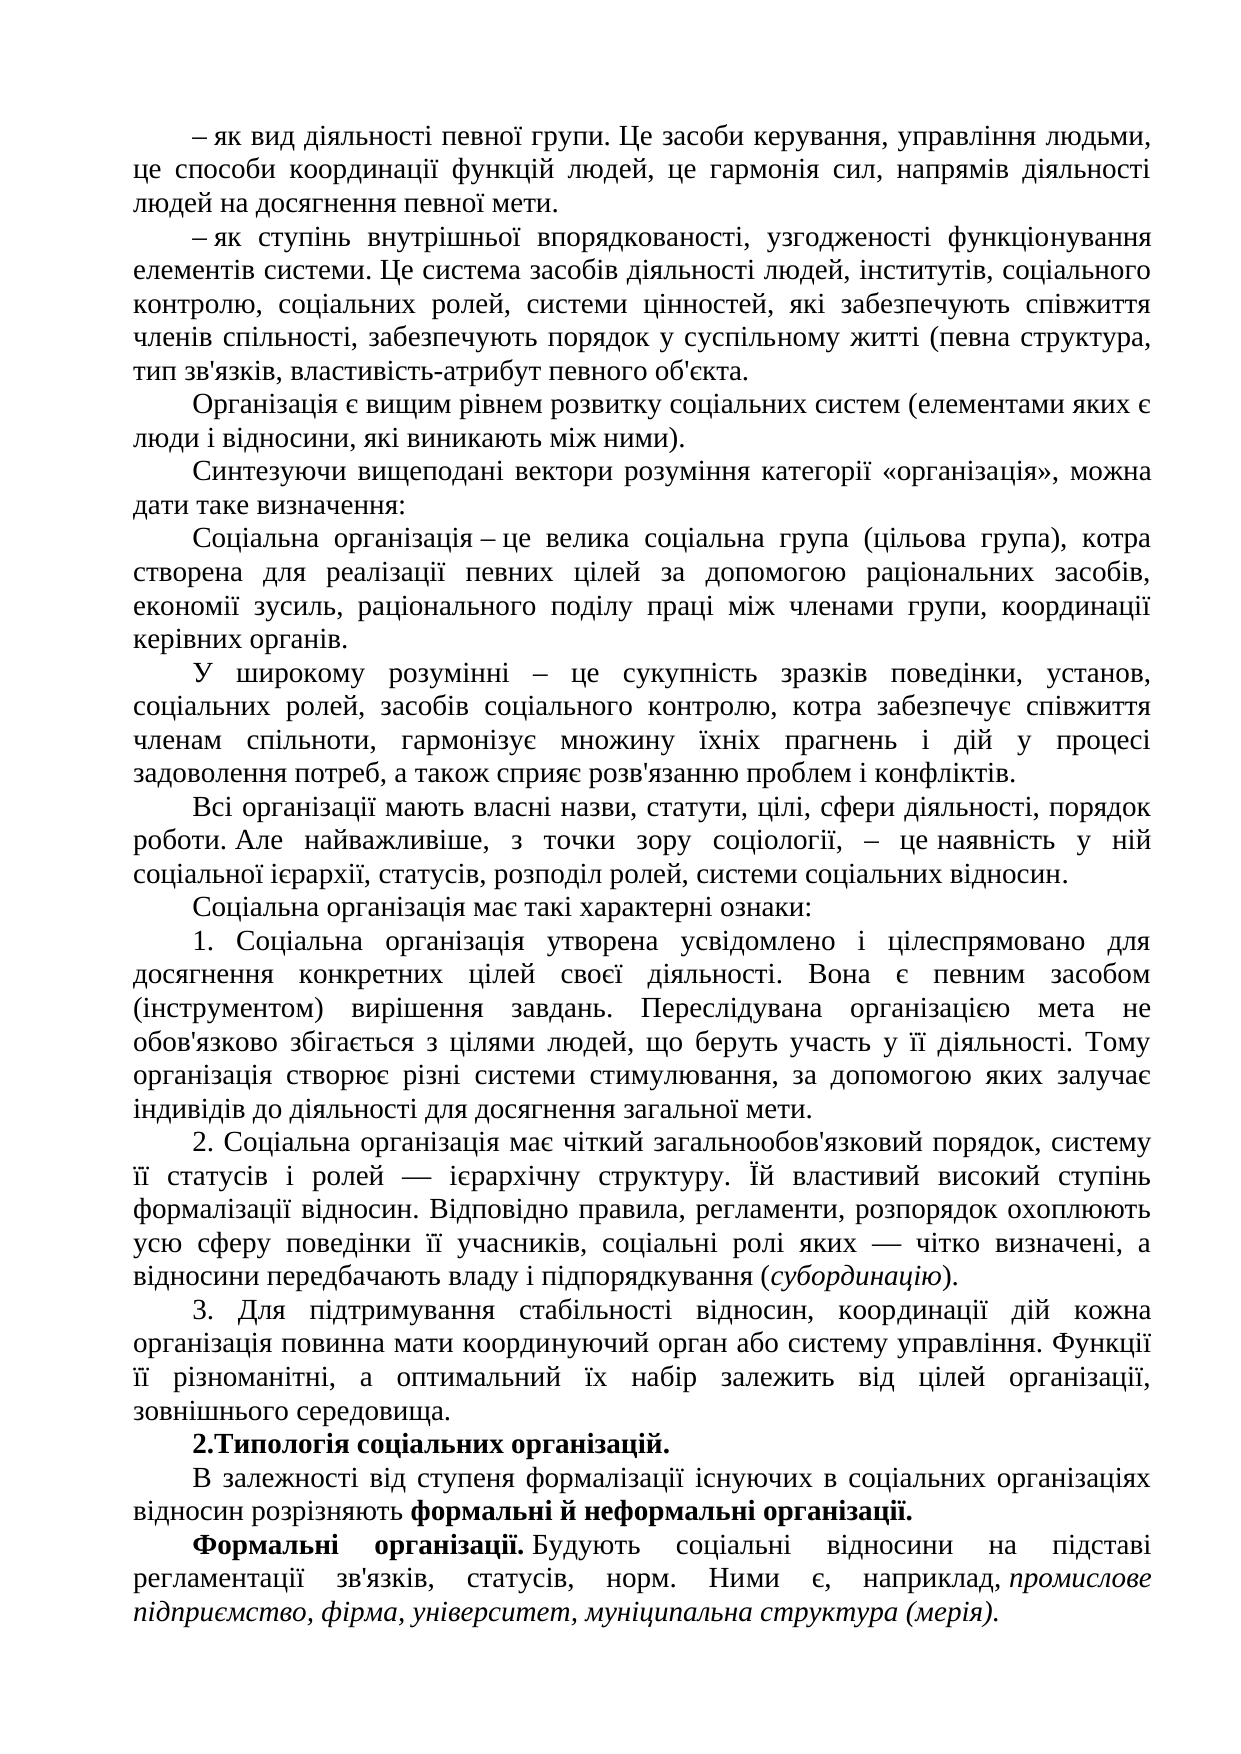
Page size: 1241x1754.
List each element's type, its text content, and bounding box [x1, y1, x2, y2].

text – як вид діяльності певної групи. Це засоби керування, управління людьми, це способи координації функцій людей, це гармонія сил, напрямів діяльності людей на досягнення певної мети. [133, 118, 1152, 219]
text Соціальна організація має такі характерні ознаки: [133, 889, 1152, 923]
text В залежності від ступеня формалізації існуючих в соціальних організаціях відносин розрізняють формальні й неформальні організації. [133, 1460, 1152, 1527]
text 2. Соціальна організація має чіткий загальнообов'язковий порядок, систему її статусів і ролей — ієрархічну структуру. Їй властивий високий ступінь формалізації відносин. Відповідно правила, регламенти, розпорядок охоплюють усю сферу поведінки її учасників, соціальні ролі яких — чітко визначені, а відносини передбачають владу і підпорядкування (субординацію). [133, 1124, 1152, 1292]
subtitle 2.Типологія соціальних організацій. [133, 1426, 1152, 1460]
text Синтезуючи вищеподані вектори розуміння категорії «організація», можна дати таке визначення: [133, 453, 1152, 521]
text 3. Для підтримування стабільності відносин, координації дій кожна організація повинна мати координуючий орган або систему управління. Функції її різноманітні, а оптимальний їх набір залежить від цілей організації, зовнішнього середовища. [133, 1292, 1152, 1426]
text У широкому розумінні – це сукупність зразків поведінки, установ, соціальних ролей, засобів соціального контролю, котра забезпечує співжиття членам спільноти, гармонізує множину їхніх прагнень і дій у процесі задоволення потреб, а також сприяє розв'язанню проблем і конфліктів. [133, 655, 1152, 789]
text Всі організації мають власні назви, статути, цілі, сфери діяльності, порядок роботи. Але найважливіше, з точки зору соціології, – це наявність у ній соціальної ієрархії, статусів, розподіл ролей, системи соціальних відносин. [133, 789, 1152, 889]
text 1. Соціальна організація утворена усвідомлено і цілеспрямовано для досягнення конкретних цілей своєї діяльності. Вона є певним засобом (інструментом) вирішення завдань. Переслідувана організацією мета не обов'язково збігається з цілями людей, що беруть участь у її діяльності. Тому організація створює різні системи стимулювання, за допомогою яких залучає індивідів до діяльності для досягнення загальної мети. [133, 923, 1152, 1124]
text Формальні організації. Будують соціальні відносини на підставі регламентації зв'язків, статусів, норм. Ними є, наприклад, промислове підприємство, фірма, університет, муніципальна структура (мерія). [133, 1527, 1152, 1627]
text – як ступінь внутрішньої впорядкованості, узгодженості функціонування елементів системи. Це система засобів діяльності людей, інститутів, соціального контролю, соціальних ролей, системи цінностей, які забезпечують співжиття членів спільності, забезпечують порядок у суспільному житті (певна структура, тип зв'язків, властивість-атрибут певного об'єкта. [133, 219, 1152, 386]
text Організація є вищим рівнем розвитку соціальних систем (елементами яких є люди і відносини, які виникають між ними). [133, 386, 1152, 453]
text Соціальна організація – це велика соціальна група (цільова група), котра створена для реалізації певних цілей за допомогою раціональних засобів, економії зусиль, раціонального поділу праці між членами групи, координації керівних органів. [133, 521, 1152, 655]
